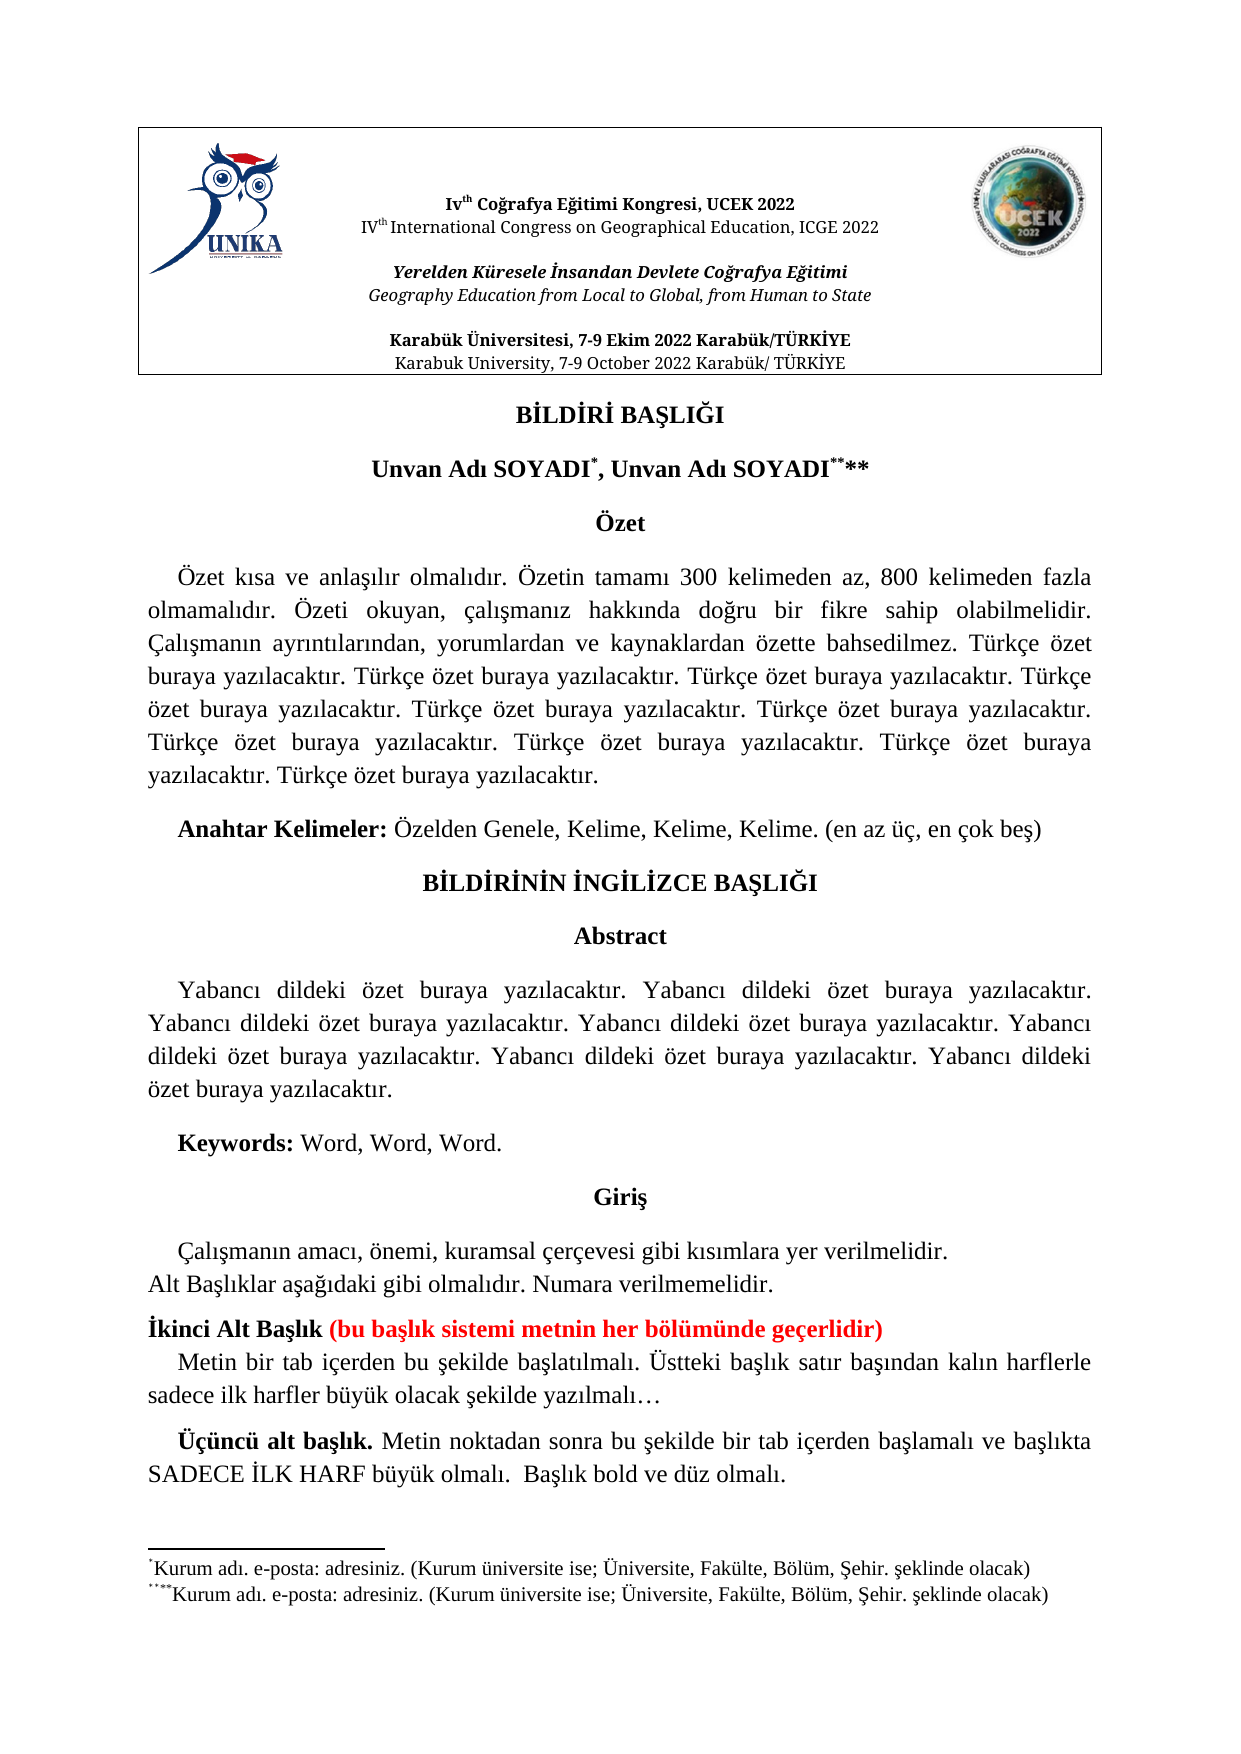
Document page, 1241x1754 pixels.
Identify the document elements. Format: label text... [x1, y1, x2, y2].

text Yabancı dildeki özet buraya yazılacaktır. Yabancı dildeki özet buraya yazılacaktır. Yabancı dildeki özet buraya yazılacaktır. Yabancı dildeki özet buraya yazılacaktır. Yabancı dildeki özet buraya yazılacaktır. Yabancı dildeki özet buraya yazılacaktır. Yabancı dildeki özet buraya yazılacaktır. [148, 975, 1092, 1103]
text BİLDİRİNİN İNGİLİZCE BAŞLIĞI [148, 868, 1092, 896]
text Alt Başlıklar aşağıdaki gibi olmalıdır. Numara verilmemelidir. [148, 1269, 1092, 1298]
text Anahtar Kelimeler: Özelden Genele, Kelime, Kelime, Kelime. (en az üç, en çok beş) [148, 814, 1092, 842]
text Abstract [148, 921, 1092, 950]
picture [148, 143, 283, 274]
text İkinci Alt Başlık (bu başlık sistemi metnin her bölümünde geçerlidir) [148, 1314, 1092, 1343]
text Unvan Adı SOYADI, Unvan Adı SOYADI** [148, 454, 1092, 483]
text Özet [148, 508, 1092, 537]
text Çalışmanın amacı, önemi, kuramsal çerçevesi gibi kısımlara yer verilmelidir. [148, 1236, 1092, 1265]
text Üçüncü alt başlık. Metin noktadan sonra bu şekilde bir tab içerden başlamalı ve başlıkta SADECE İLK HARF büyük olmalı. Başlık bold ve düz olmalı. [148, 1426, 1092, 1488]
text BİLDİRİ BAŞLIĞI [148, 400, 1092, 429]
text Metin bir tab içerden bu şekilde başlatılmalı. Üstteki başlık satır başından kalın harflerle sadece ilk harfler büyük olacak şekilde yazılmalı… [148, 1347, 1092, 1409]
picture [970, 143, 1088, 261]
text Özet kısa ve anlaşılır olmalıdır. Özetin tamamı 300 kelimeden az, 800 kelimeden fazla olmamalıdır. Özeti okuyan, çalışmanız hakkında doğru bir fikre sahip olabilmelidir. Çalışmanın ayrıntılarından, yorumlardan ve kaynaklardan özette bahsedilmez. Türkçe özet buraya yazılacaktır. Türkçe özet buraya yazılacaktır. Türkçe özet buraya yazılacaktır. Türkçe özet buraya yazılacaktır. Türkçe özet buraya yazılacaktır. Türkçe özet buraya yazılacaktır. Türkçe özet buraya yazılacaktır. Türkçe özet buraya yazılacaktır. Türkçe özet buraya yazılacaktır. Türkçe özet buraya yazılacaktır. [148, 562, 1092, 789]
text Giriş [148, 1182, 1092, 1211]
text Keywords: Word, Word, Word. [148, 1128, 1092, 1157]
